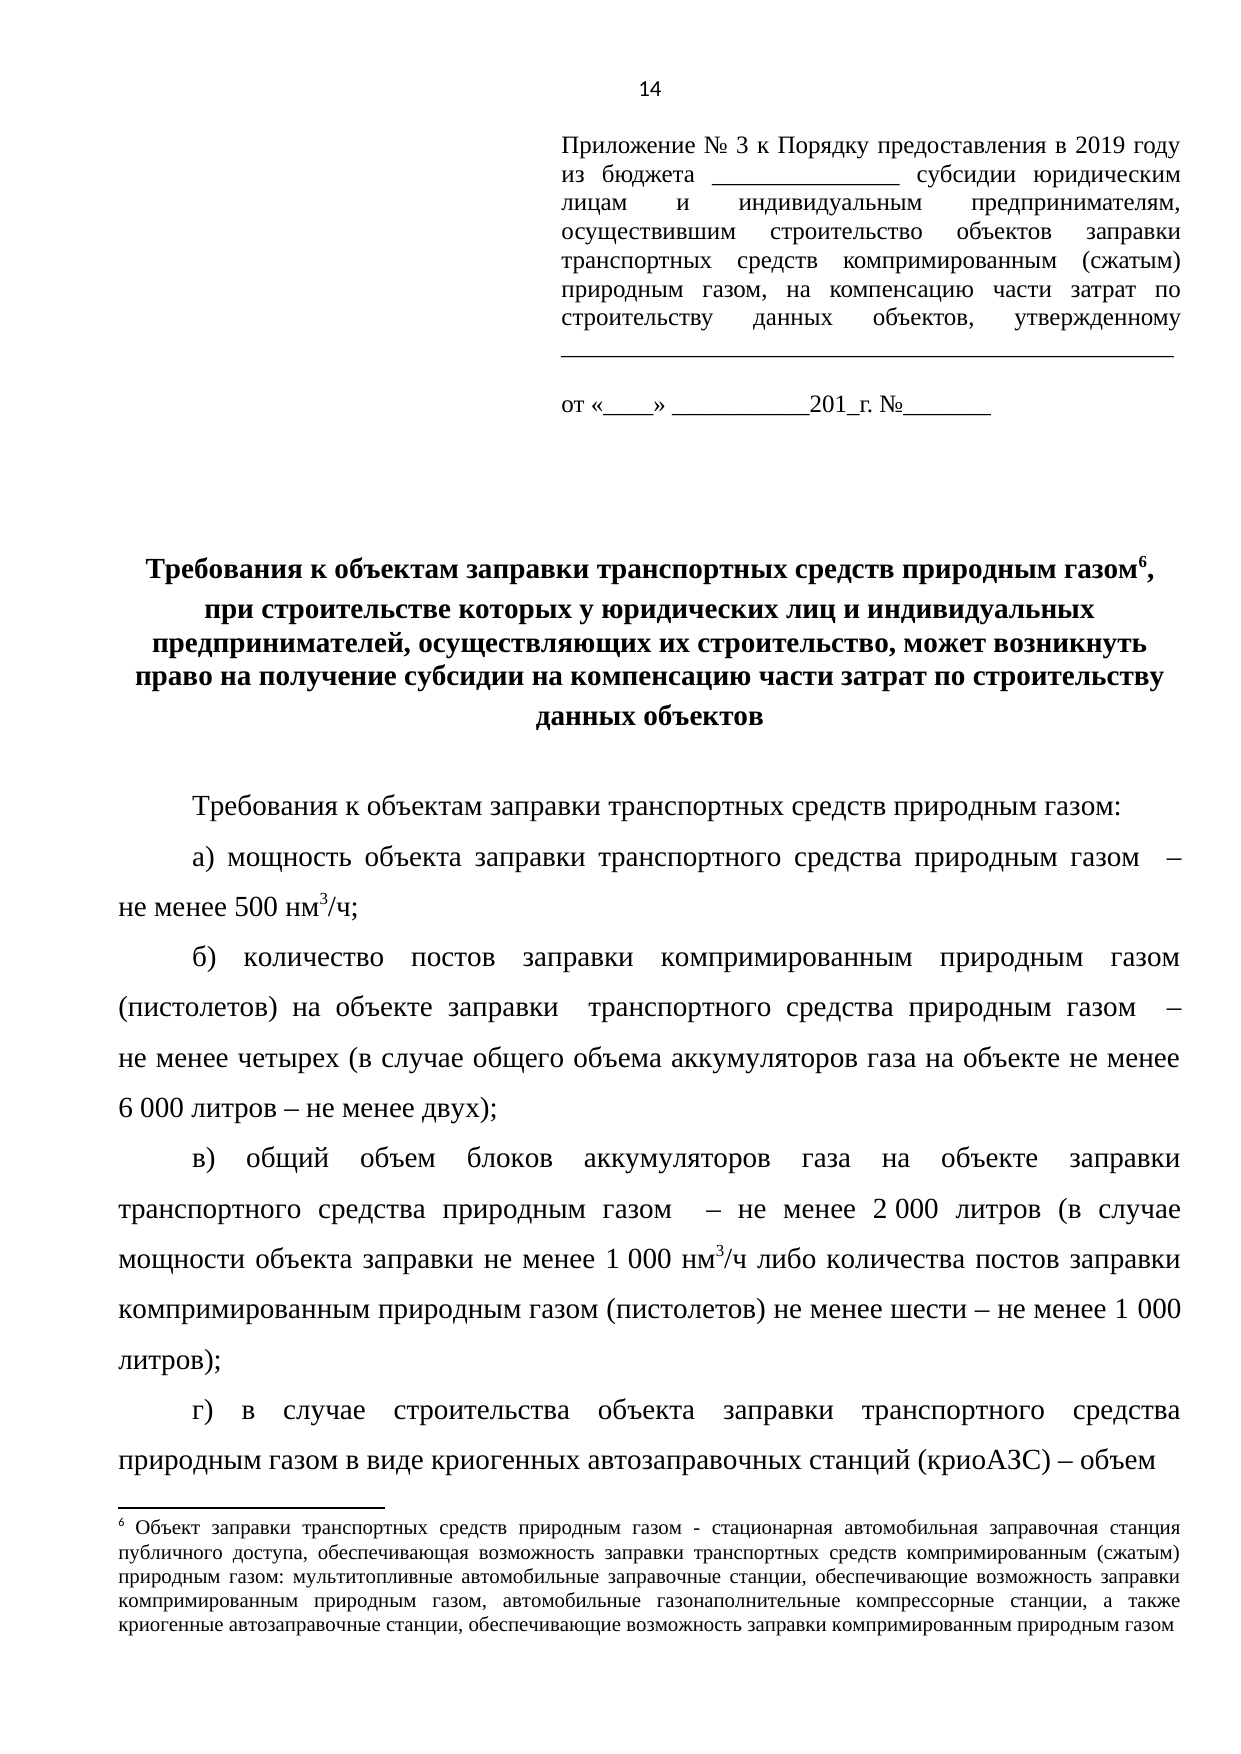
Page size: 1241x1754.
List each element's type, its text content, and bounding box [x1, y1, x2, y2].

text б) количество постов заправки компримированным природным газом (пистолетов) на объекте заправки транспортного средства природным газом – не менее четырех (в случае общего объема аккумуляторов газа на объекте не менее 6 000 литров – не менее двух); [118, 939, 1181, 1124]
text в) общий объем блоков аккумуляторов газа на объекте заправки транспортного средства природным газом – не менее 2 000 литров (в случае мощности объекта заправки не менее 1 000 нм3/ч либо количества постов заправки компримированным природным газом (пистолетов) не менее шести – не менее 1 000 литров); [118, 1141, 1181, 1375]
text Приложение № 3 к Порядку предоставления в 2019 году из бюджета _______________ субсидии юридическим лицам и индивидуальным предпринимателям, осуществившим строительство объектов заправки транспортных средств компримированным (сжатым) природным газом, на компенсацию части затрат по строительству данных объектов, утвержденному _________________________________________________ [561, 130, 1181, 360]
text от «____» ___________201_г. №_______ [561, 389, 1181, 417]
text г) в случае строительства объекта заправки транспортного средства природным газом в виде криогенных автозаправочных станций (криоАЗС) – объем [118, 1392, 1181, 1476]
text Требования к объектам заправки транспортных средств природным газом, [118, 552, 1181, 585]
text при строительстве которых у юридических лиц и индивидуальных предпринимателей, осуществляющих их строительство, может возникнуть право на получение субсидии на компенсацию части затрат по строительству [118, 591, 1181, 692]
text данных объектов [118, 698, 1181, 732]
text а) мощность объекта заправки транспортного средства природным газом – не менее 500 нм3/ч; [118, 839, 1181, 922]
text Требования к объектам заправки транспортных средств природным газом: [118, 788, 1181, 822]
